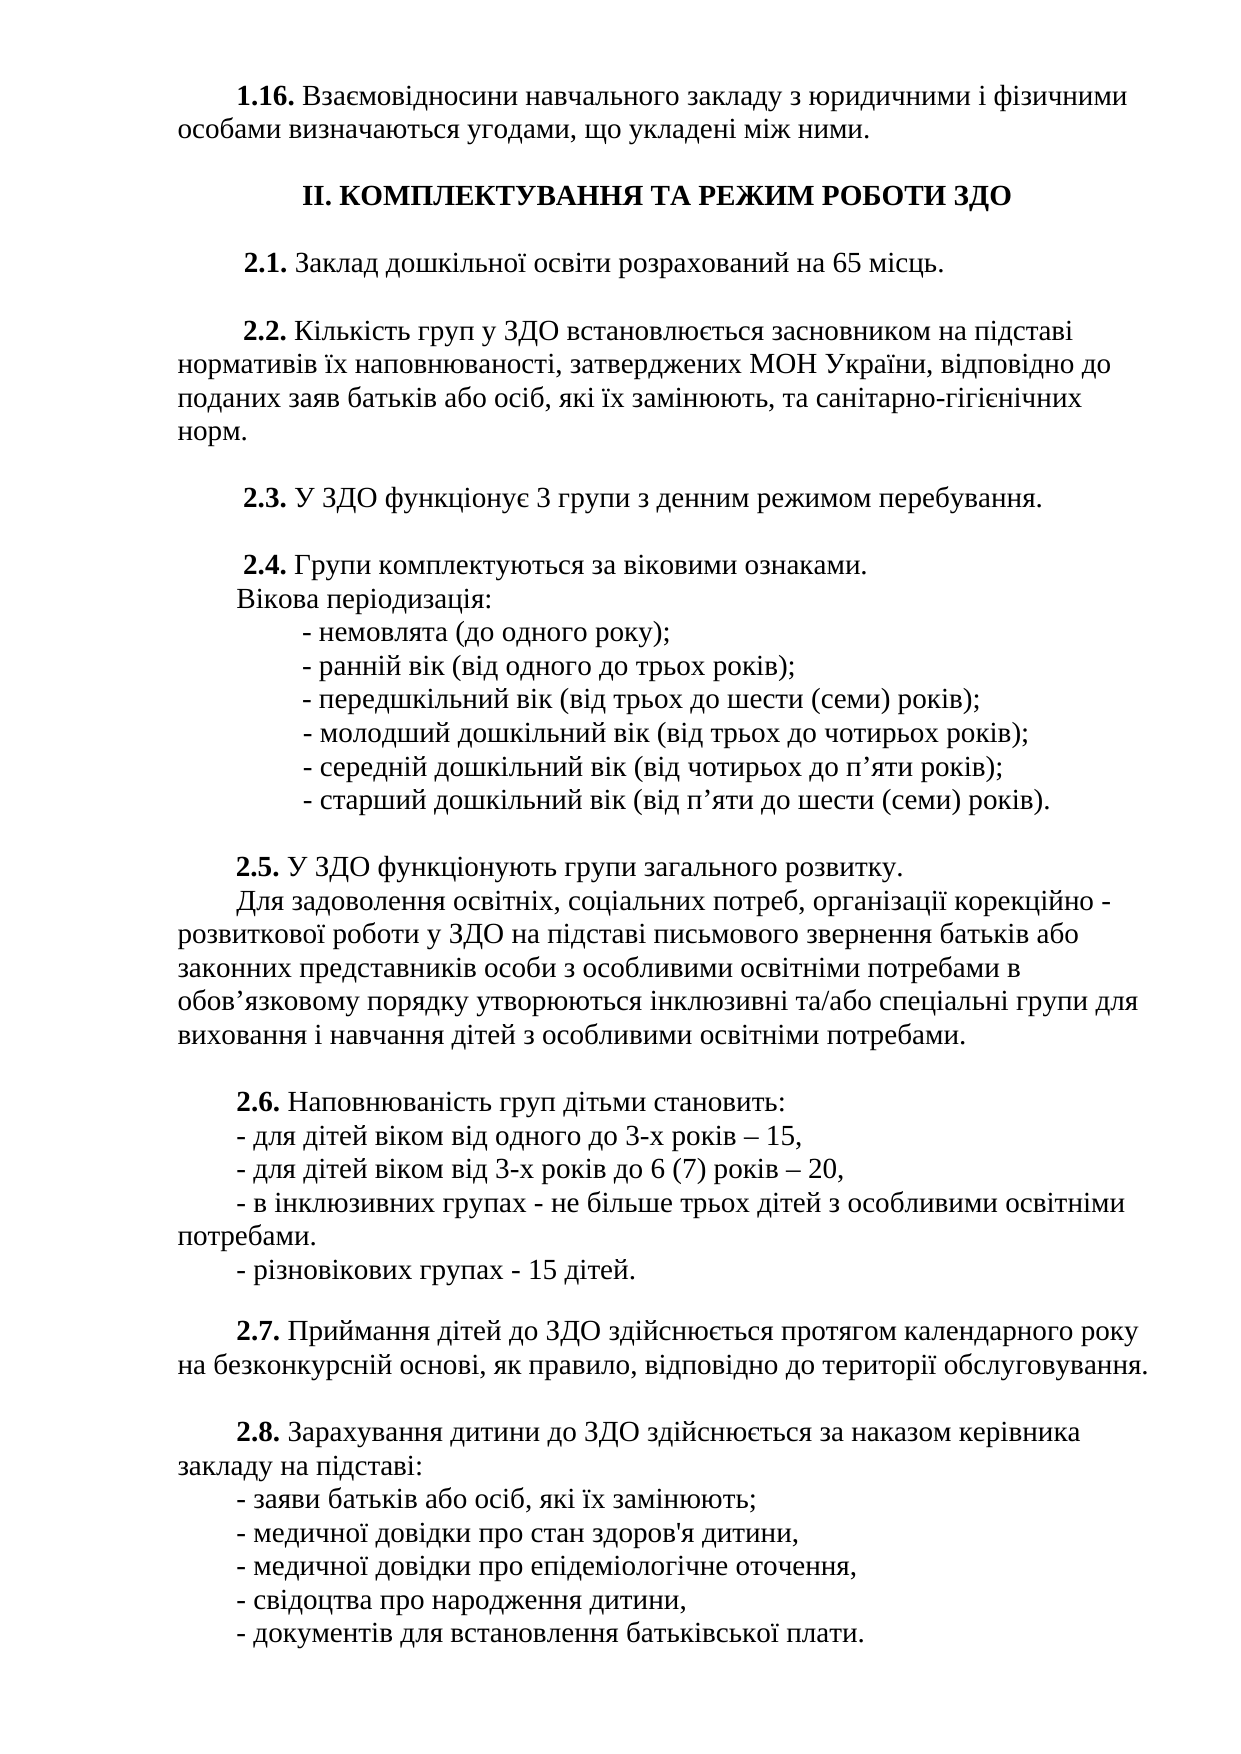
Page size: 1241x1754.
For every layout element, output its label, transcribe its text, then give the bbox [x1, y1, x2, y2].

text - передшкільний вік (від трьох до шести (семи) років); [177, 682, 1152, 715]
text - молодший дошкільний вік (від трьох до чотирьох років); [177, 715, 1152, 749]
text - в інклюзивних групах - не більше трьох дітей з особливими освітніми потребами. [177, 1185, 1152, 1252]
text 2.1. Заклад дошкільної освіти розрахований на 65 місць. [177, 246, 1152, 279]
text 2.6. Наповнюваність груп дітьми становить: [177, 1084, 1152, 1118]
text - медичної довідки про епідеміологічне оточення, [177, 1548, 1152, 1582]
text 2.5. У ЗДО функціонують групи загального розвитку. [177, 849, 1152, 883]
text 2.3. У ЗДО функціонує 3 групи з денним режимом перебування. [177, 480, 1152, 514]
text 2.4. Групи комплектуються за віковими ознаками. [177, 547, 1152, 581]
text Для задоволення освітніх, соціальних потреб, організації корекційно - розвиткової роботи у ЗДО на підставі письмового звернення батьків або законних представників особи з особливими освітніми потребами в обов’язковому порядку утворюються інклюзивні та/або спеціальні групи для виховання і навчання дітей з особливими освітніми потребами. [177, 883, 1152, 1051]
text - свідоцтва про народження дитини, [177, 1582, 1152, 1615]
text - немовлята (до одного року); [177, 614, 1152, 648]
text - заяви батьків або осіб, які їх замінюють; [177, 1481, 1152, 1515]
text - для дітей віком від 3-х років до 6 (7) років – 20, [177, 1151, 1152, 1185]
text - документів для встановлення батьківської плати. [177, 1615, 1152, 1649]
text - старший дошкільний вік (від п’яти до шести (семи) років). [177, 782, 1152, 816]
text - медичної довідки про стан здоров'я дитини, [177, 1515, 1152, 1548]
text - ранній вік (від одного до трьох років); [177, 648, 1152, 682]
text 2.7. Приймання дітей до ЗДО здійснюється протягом календарного року на безконкурсній основі, як правило, відповідно до території обслуговування. [177, 1313, 1152, 1381]
text 1.16. Взаємовідносини навчального закладу з юридичними і фізичними особами визначаються угодами, що укладені між ними. [177, 78, 1152, 145]
text - різновікових групах - 15 дітей. [177, 1252, 1152, 1285]
text 2.2. Кількість груп у ЗДО встановлюється засновником на підставі нормативів їх наповнюваності, затверджених МОН України, відповідно до поданих заяв батьків або осіб, які їх замінюють, та санітарно-гігієнічних норм. [177, 313, 1152, 447]
text - для дітей віком від одного до 3-х років – 15, [177, 1118, 1152, 1151]
text - середній дошкільний вік (від чотирьох до п’яти років); [177, 749, 1152, 782]
text Вікова періодизація: [177, 581, 1152, 614]
text II. КОМПЛЕКТУВАННЯ ТА РЕЖИМ РОБОТИ ЗДО [177, 178, 1152, 212]
text 2.8. Зарахування дитини до ЗДО здійснюється за наказом керівника закладу на підставі: [177, 1414, 1152, 1481]
